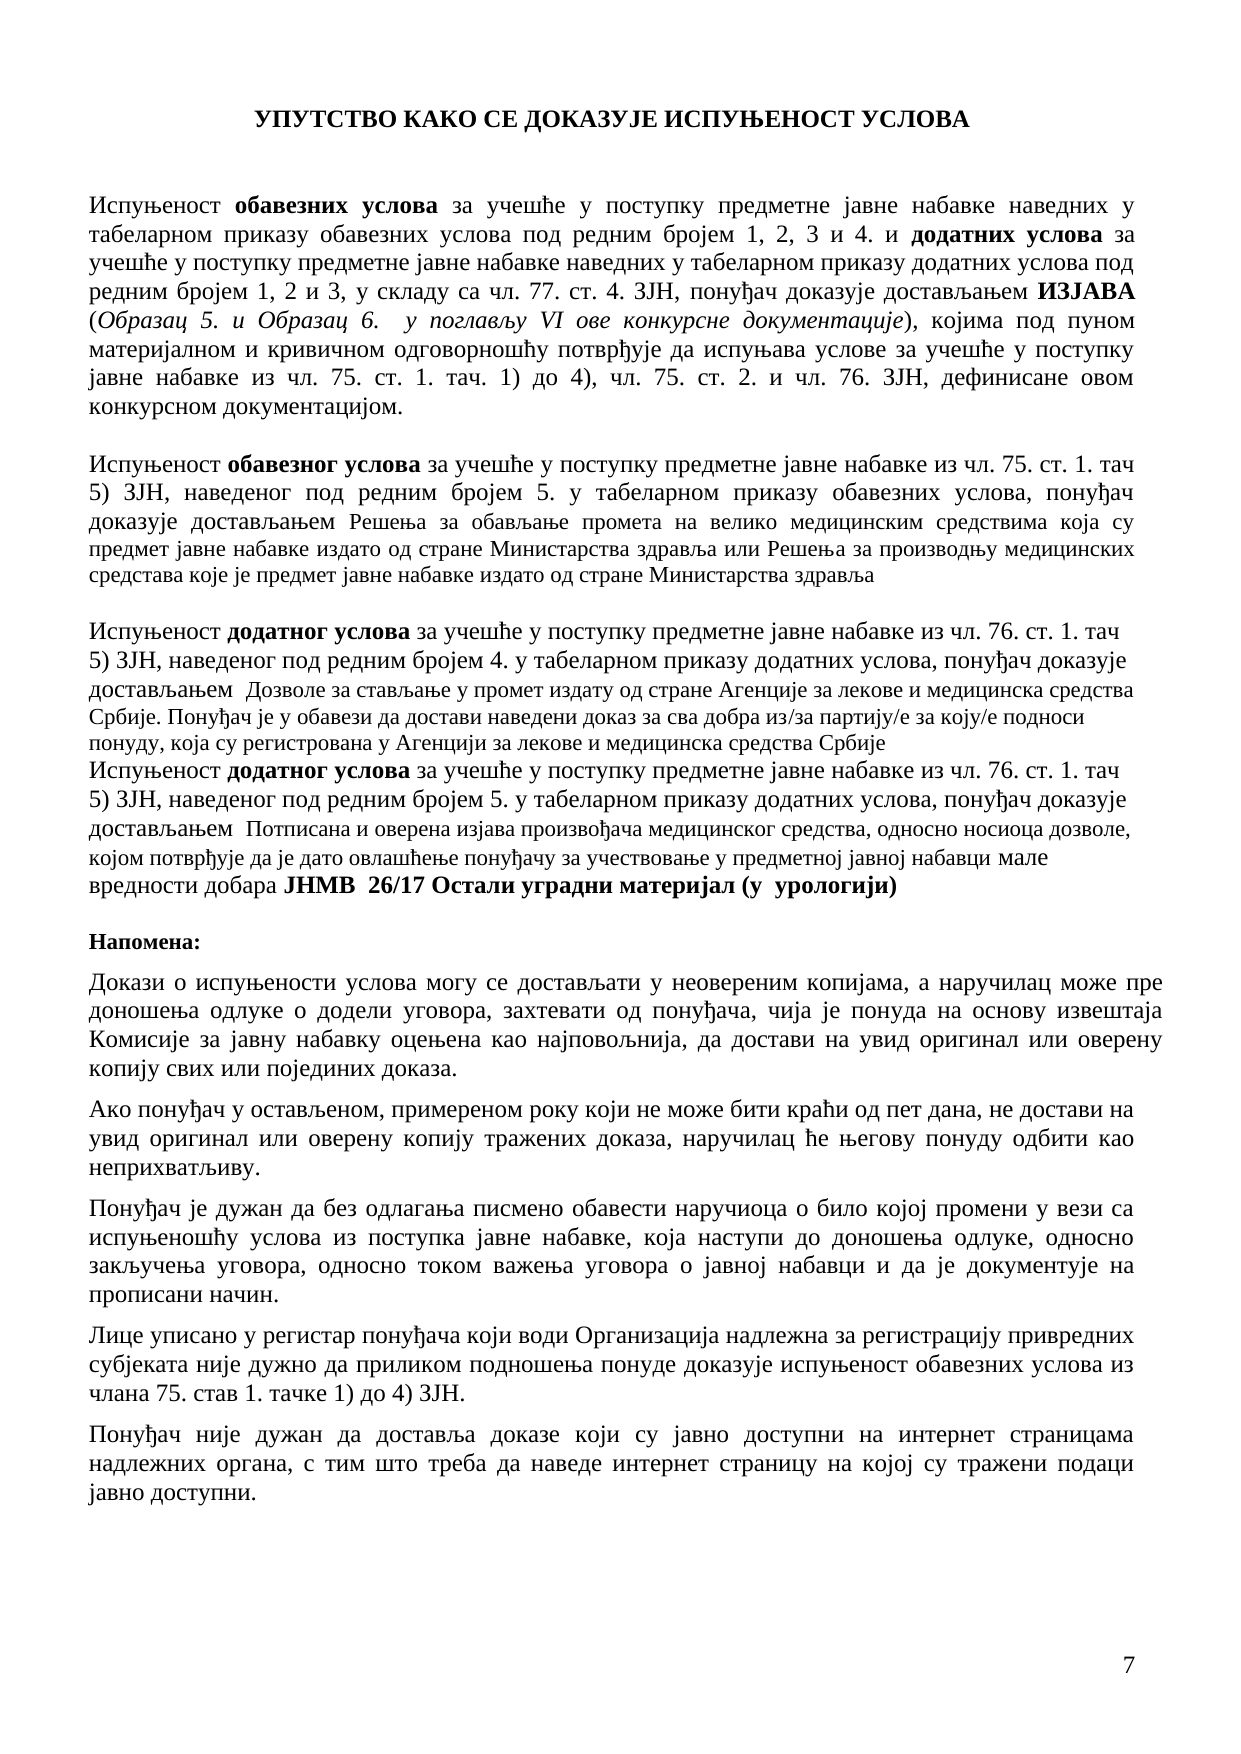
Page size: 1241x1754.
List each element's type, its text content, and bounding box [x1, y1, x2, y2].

list УПУТСТВО КАКО СЕ ДОКАЗУЈЕ ИСПУЊЕНОСТ УСЛОВА [89, 104, 1135, 132]
text Ако понуђач у остављеном, примереном року који не може бити краћи од пет дана, не достави на увид оригинал или оверену копију тражених доказа, наручилац ће његову понуду одбити као неприхватљиву. [89, 1094, 1135, 1181]
text Понуђач није дужан да доставља доказе који су јавно доступни на интернет страницама надлежних органа, с тим што треба да наведе интернет страницу на којој су тражени подаци јавно доступни. [89, 1419, 1135, 1506]
text Испуњеност обавезног услова за учешће у поступку предметне јавне набавке из чл. 75. ст. 1. тач 5) ЗЈН, наведеног под редним бројем 5. у табеларном приказу обавезних услова, понуђач доказује достављањем Решења за обављање промета на велико медицинским средствима која су предмет јавне набавке издато од стране Министарства здравља или Решења за производњу медицинских средстава које је предмет јавне набавке издато од стране Министарства здравља [89, 449, 1135, 588]
text Испуњеност додатног услова за учешће у поступку предметне јавне набавке из чл. 76. ст. 1. тач 5) ЗЈН, наведеног под редним бројем 4. у табеларном приказу додатних услова, понуђач доказује достављањем Дозволе за стављање у промет издату од стране Агенције за лекове и медицинска средства Србије. Понуђач је у обавези да достави наведени доказ за сва добра из/за партију/е за коју/е подноси понуду, која су регистрована у Агенцији за лекове и медицинска средства Србије [89, 616, 1135, 755]
text Напомена: [89, 928, 1135, 954]
text Испуњеност додатног услова за учешће у поступку предметне јавне набавке из чл. 76. ст. 1. тач 5) ЗЈН, наведеног под редним бројем 5. у табеларном приказу додатних услова, понуђач доказује достављањем Потписана и оверена изјава произвођача медицинског средства, односно носиоца дозволе, којом потврђује да је дато овлашћење понуђачу за учествовање у предметној јавној набавци мале вредности добара ЈНМВ 26/17 Остали уградни материјал (у урологији) [89, 755, 1135, 899]
text Лице уписано у регистар понуђача који води Организација надлежна за регистрацију привредних субјеката није дужно да приликом подношења понуде доказује испуњеност обавезних услова из члана 75. став 1. тачке 1) до 4) ЗЈН. [89, 1321, 1135, 1407]
list Испуњеност обавезних услова за учешће у поступку предметне јавне набавке наведних у табеларном приказу обавезних услова под редним бројем 1, 2, 3 и 4. и додатних услова за учешће у поступку предметне јавне набавке наведних у табеларном приказу додатних услова под редним бројем 1, 2 и 3, у складу са чл. 77. ст. 4. ЗЈН, понуђач доказује достављањем ИЗЈАВА (Образац 5. и Образац 6. у поглављу VI ове конкурсне документације), којима под пуном материјалном и кривичном одговорношћу потврђује да испуњава услове за учешће у поступку јавне набавке из чл. 75. ст. 1. тач. 1) до 4), чл. 75. ст. 2. и чл. 76. ЗЈН, дефинисане овом конкурсном документацијом. [89, 190, 1135, 420]
text Понуђач је дужан да без одлагања писмено обавести наручиоца о било којој промени у вези са испуњеношћу услова из поступка јавне набавке, која наступи до доношења одлуке, односно закључења уговора, односно током важења уговора о јавној набавци и да је документује на прописани начин. [89, 1193, 1135, 1308]
text Докази о испуњености услова могу се достављати у неовереним копијама, а наручилац може пре доношења одлуке о додели уговора, захтевати од понуђача, чија је понуда на основу извештаја Комисије за јавну набавку оцењена као најповољнија, да достави на увид оригинал или оверену копију свих или појединих доказа. [89, 967, 1164, 1082]
